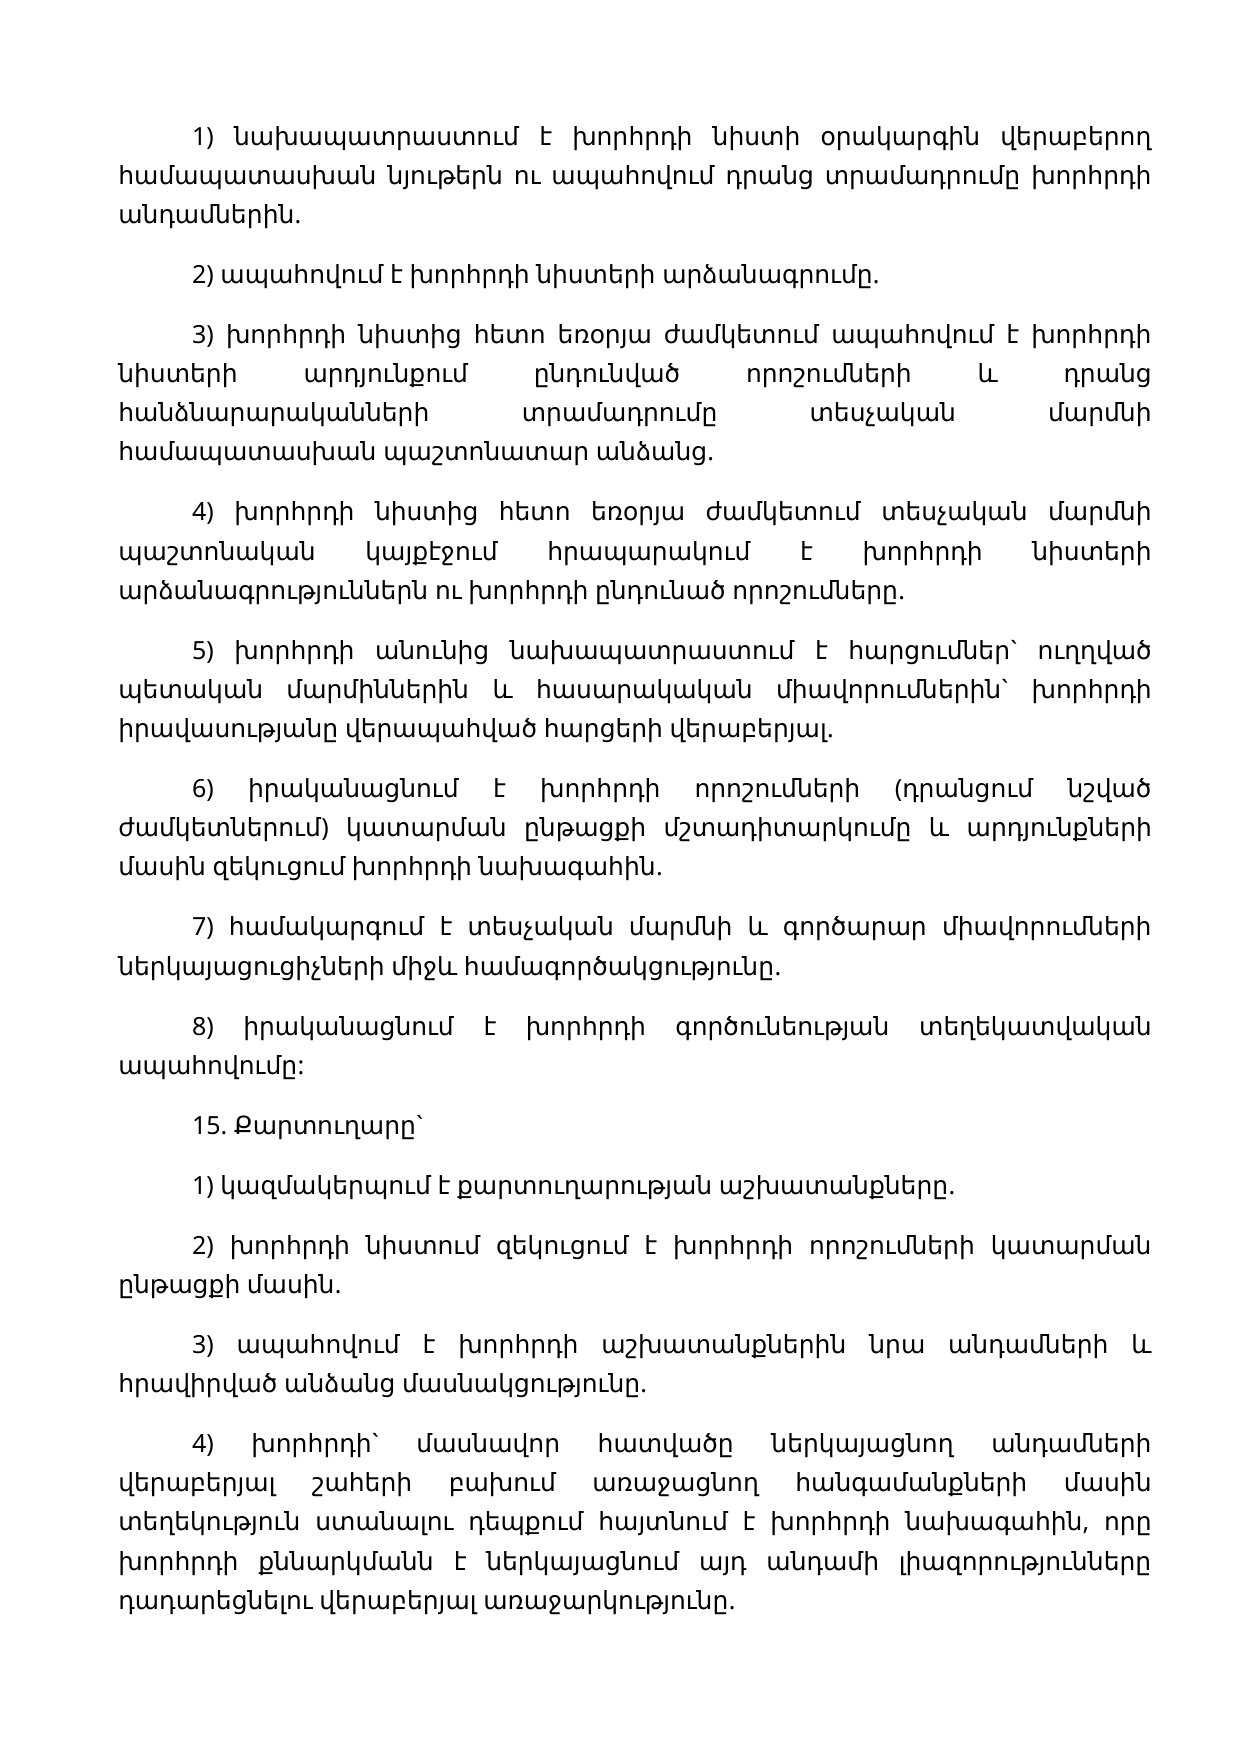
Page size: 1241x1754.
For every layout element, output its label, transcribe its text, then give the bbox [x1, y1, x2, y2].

text 4) խորհրդի նիստից հետո եռօրյա ժամկետում տեսչական մարմնի պաշտոնական կայքէջում հրապարակում է խորհրդի նիստերի արձանագրություններն ու խորհրդի ընդունած որոշումները. [118, 494, 1152, 606]
text 1) կազմակերպում է քարտուղարության աշխատանքները. [118, 1167, 1152, 1201]
text 5) խորհրդի անունից նախապատրաստում է հարցումներ` ուղղված պետական մարմիններին և հասարակական միավորումներին` խորհրդի իրավասությանը վերապահված հարցերի վերաբերյալ. [118, 632, 1152, 745]
text 1) նախապատրաստում է խորհրդի նիստի օրակարգին վերաբերող համապատասխան նյութերն ու ապահովում դրանց տրամադրումը խորհրդի անդամներին. [118, 118, 1152, 231]
text 4) խորհրդի` մասնավոր հատվածը ներկայացնող անդամների վերաբերյալ շահերի բախում առաջացնող հանգամանքների մասին տեղեկություն ստանալու դեպքում հայտնում է խորհրդի նախագահին, որը խորհրդի քննարկմանն է ներկայացնում այդ անդամի լիազորությունները դադարեցնելու վերաբերյալ առաջարկությունը. [118, 1426, 1152, 1616]
text 3) խորհրդի նիստից հետո եռօրյա ժամկետում ապահովում է խորհրդի նիստերի արդյունքում ընդունված որոշումների և դրանց հանձնարարականների տրամադրումը տեսչական մարմնի համապատասխան պաշտոնատար անձանց. [118, 316, 1152, 468]
text 3) ապահովում է խորհրդի աշխատանքներին նրա անդամների և հրավիրված անձանց մասնակցությունը. [118, 1326, 1152, 1400]
text 7) համակարգում է տեսչական մարմնի և գործարար միավորումների ներկայացուցիչների միջև համագործակցությունը. [118, 909, 1152, 982]
text 6) իրականացնում է խորհրդի որոշումների (դրանցում նշված ժամկետներում) կատարման ընթացքի մշտադիտարկումը և արդյունքների մասին զեկուցում խորհրդի նախագահին. [118, 771, 1152, 883]
text 2) խորհրդի նիստում զեկուցում է խորհրդի որոշումների կատարման ընթացքի մասին. [118, 1227, 1152, 1301]
text 2) ապահովում է խորհրդի նիստերի արձանագրումը. [118, 256, 1152, 291]
text 15. Քարտուղարը` [118, 1107, 1152, 1141]
text 8) իրականացնում է խորհրդի գործունեության տեղեկատվական ապահովումը: [118, 1008, 1152, 1081]
